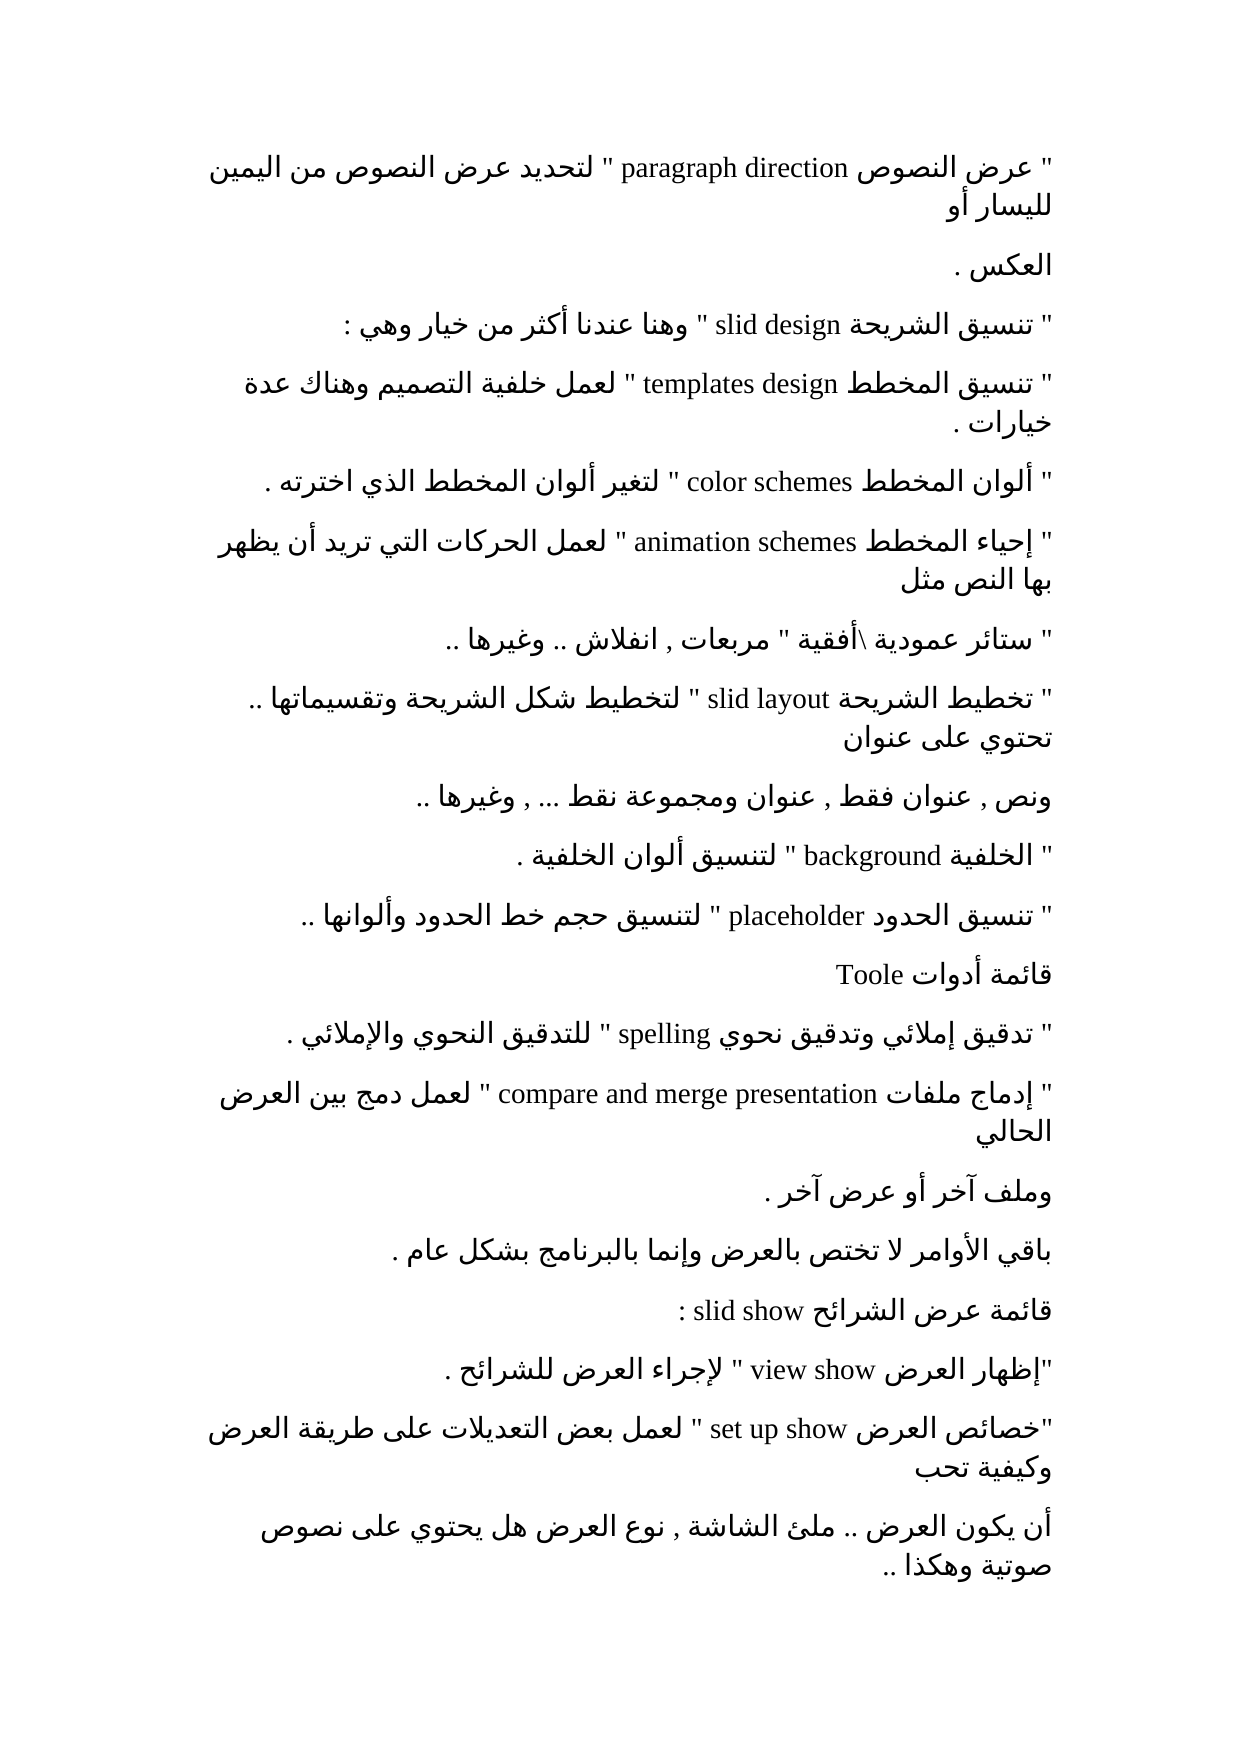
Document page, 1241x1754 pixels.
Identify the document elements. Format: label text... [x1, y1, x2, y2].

text " إحياء المخطط animation schemes " لعمل الحركات التي تريد أن يظهر بها النص مثل [187, 524, 1053, 596]
text " تدقيق إملائي وتدقيق نحوي spelling " للتدقيق النحوي والإملائي . [187, 1017, 1053, 1050]
text " ألوان المخطط color schemes " لتغير ألوان المخطط الذي اخترته . [187, 464, 1053, 498]
text قائمة عرض الشرائح slid show : [187, 1293, 1053, 1326]
text " تنسيق الحدود placeholder " لتنسيق حجم خط الحدود وألوانها .. [187, 898, 1053, 931]
text " تنسيق الشريحة slid design " وهنا عندنا أكثر من خيار وهي : [187, 307, 1053, 341]
text العكس . [187, 248, 1053, 281]
text " تخطيط الشريحة slid layout " لتخطيط شكل الشريحة وتقسيماتها .. تحتوي على عنوان [187, 681, 1053, 753]
text " عرض النصوص paragraph direction " لتحديد عرض النصوص من اليمين لليسار أو [187, 150, 1053, 222]
text " الخلفية background " لتنسيق ألوان الخلفية . [187, 838, 1053, 872]
text ونص , عنوان فقط , عنوان ومجموعة نقط ... , وغيرها .. [187, 779, 1053, 813]
text وملف آخر أو عرض آخر . [187, 1174, 1053, 1207]
text أن يكون العرض .. ملئ الشاشة , نوع العرض هل يحتوي على نصوص صوتية وهكذا .. [187, 1509, 1053, 1581]
text قائمة أدوات Toole [187, 957, 1053, 991]
text " تنسيق المخطط templates design " لعمل خلفية التصميم وهناك عدة خيارات . [187, 367, 1053, 439]
text "خصائص العرض set up show " لعمل بعض التعديلات على طريقة العرض وكيفية تحب [187, 1411, 1053, 1483]
text "إظهار العرض view show " لإجراء العرض للشرائح . [187, 1352, 1053, 1386]
text " إدماج ملفات compare and merge presentation " لعمل دمج بين العرض الحالي [187, 1076, 1053, 1148]
text " ستائر عمودية \أفقية " مربعات , انفلاش .. وغيرها .. [187, 622, 1053, 655]
text باقي الأوامر لا تختص بالعرض وإنما بالبرنامج بشكل عام . [187, 1233, 1053, 1267]
